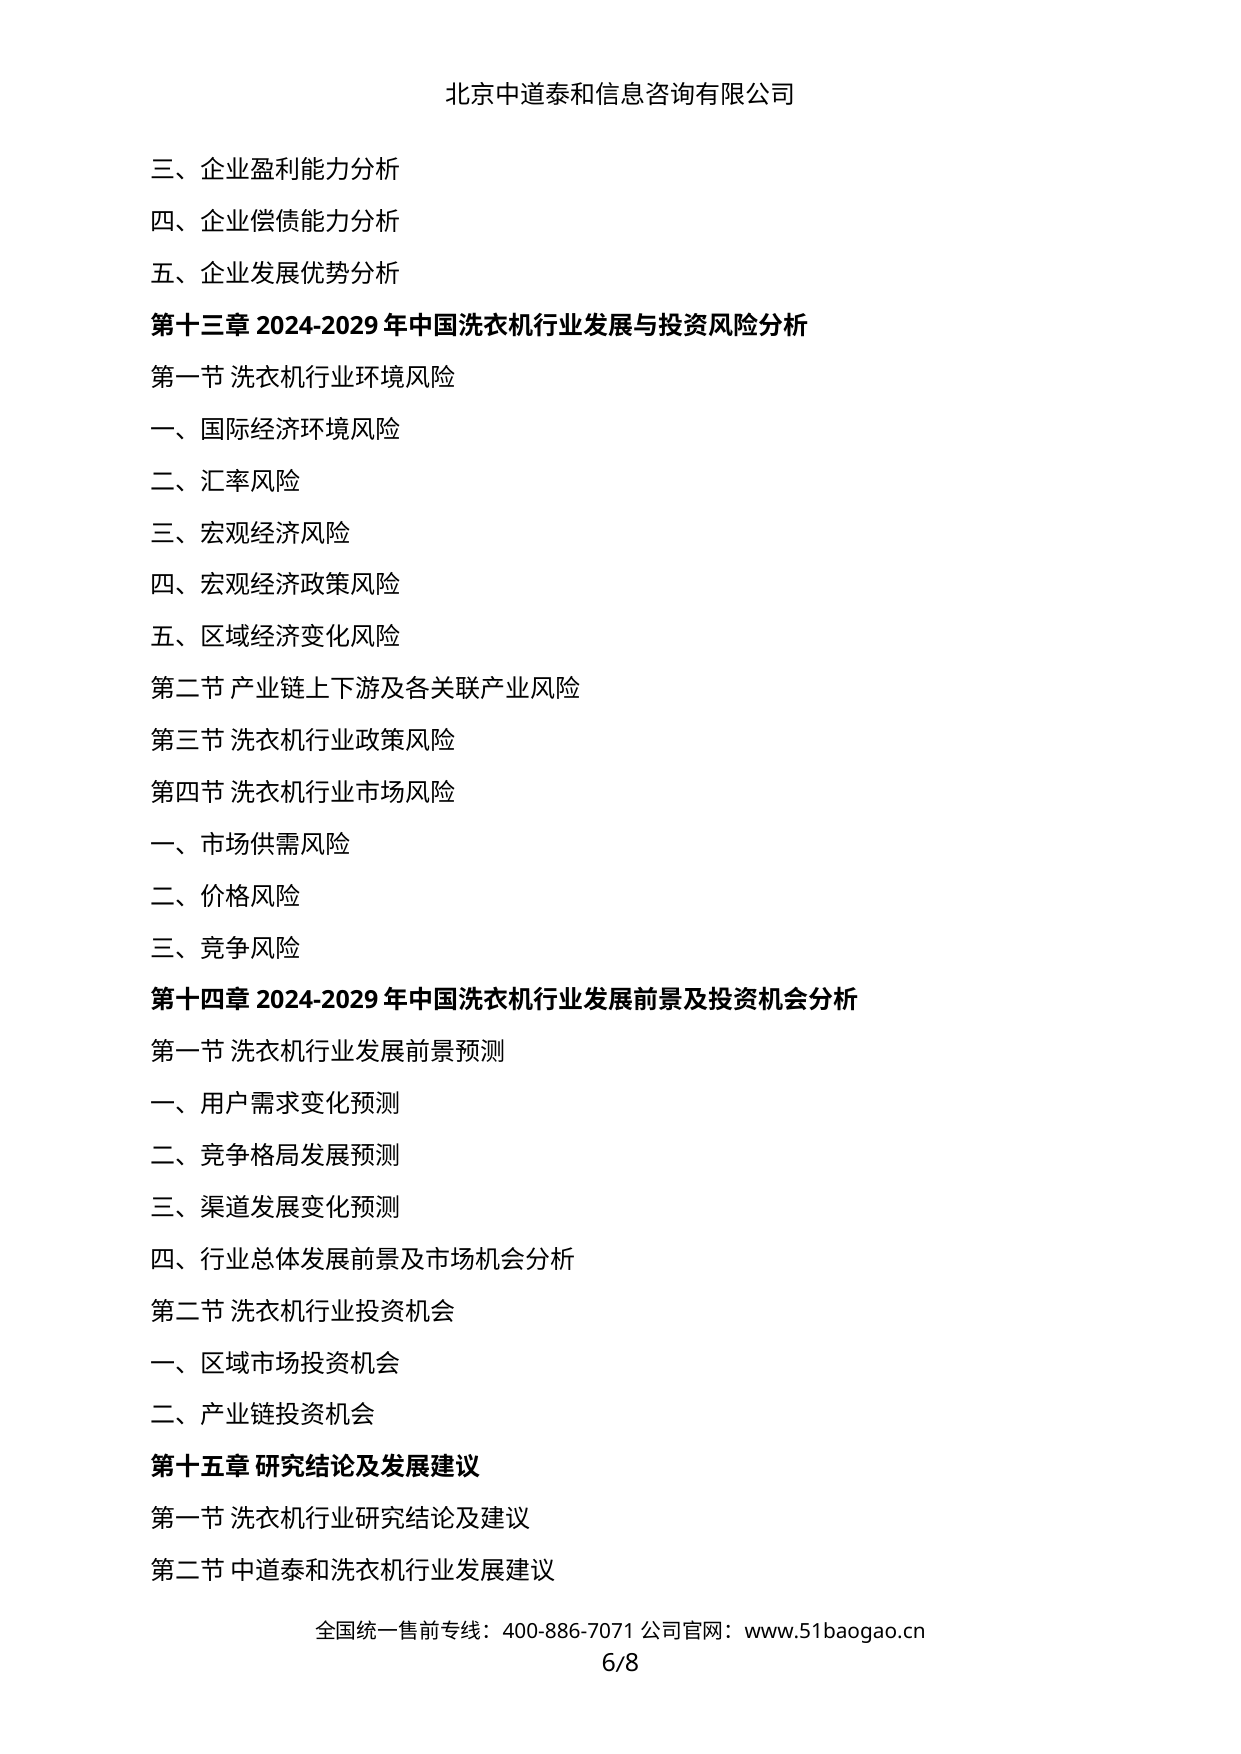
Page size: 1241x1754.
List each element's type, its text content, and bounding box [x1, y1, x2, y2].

text 第一节 洗衣机行业环境风险 [150, 357, 1090, 394]
text 第二节 产业链上下游及各关联产业风险 [150, 669, 1090, 705]
text 四、企业偿债能力分析 [150, 202, 1090, 238]
text 三、企业盈利能力分析 [150, 150, 1090, 186]
text 五、企业发展优势分析 [150, 254, 1090, 290]
text 一、市场供需风险 [150, 824, 1090, 861]
text 第四节 洗衣机行业市场风险 [150, 772, 1090, 809]
text 第二节 中道泰和洗衣机行业发展建议 [150, 1551, 1090, 1587]
text 第一节 洗衣机行业研究结论及建议 [150, 1499, 1090, 1535]
text 第三节 洗衣机行业政策风险 [150, 721, 1090, 757]
text 第二节 洗衣机行业投资机会 [150, 1291, 1090, 1327]
text 五、区域经济变化风险 [150, 617, 1090, 653]
text 一、用户需求变化预测 [150, 1084, 1090, 1120]
text 四、宏观经济政策风险 [150, 565, 1090, 601]
text 二、竞争格局发展预测 [150, 1136, 1090, 1172]
text 二、汇率风险 [150, 461, 1090, 497]
text 二、价格风险 [150, 876, 1090, 912]
text 第十三章 2024-2029年中国洗衣机行业发展与投资风险分析 [150, 306, 1090, 342]
text 三、渠道发展变化预测 [150, 1187, 1090, 1224]
text 三、宏观经济风险 [150, 513, 1090, 549]
text 二、产业链投资机会 [150, 1395, 1090, 1431]
text 一、区域市场投资机会 [150, 1343, 1090, 1379]
text 四、行业总体发展前景及市场机会分析 [150, 1239, 1090, 1276]
text 一、国际经济环境风险 [150, 409, 1090, 446]
text 第十四章 2024-2029年中国洗衣机行业发展前景及投资机会分析 [150, 980, 1090, 1016]
text 三、竞争风险 [150, 928, 1090, 964]
text 第一节 洗衣机行业发展前景预测 [150, 1032, 1090, 1068]
text 第十五章 研究结论及发展建议 [150, 1447, 1090, 1483]
